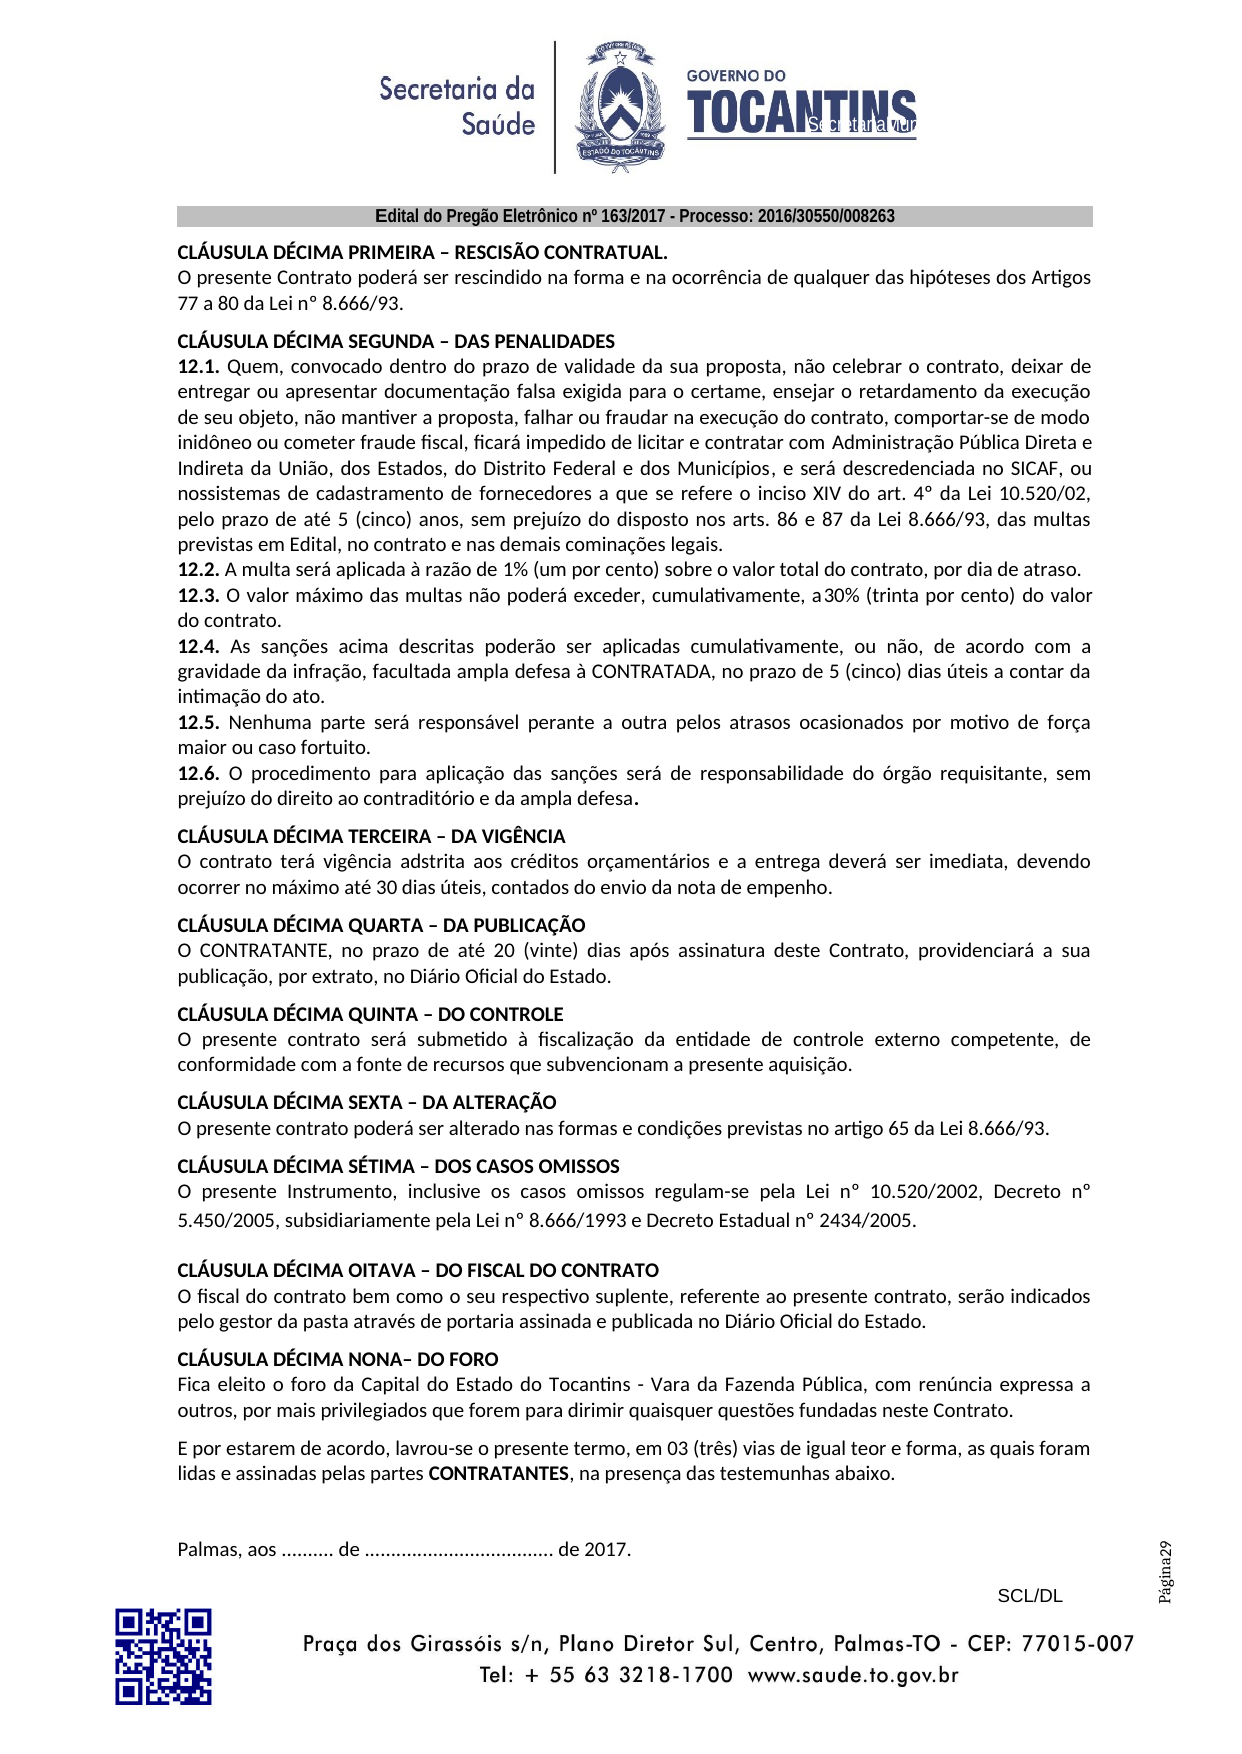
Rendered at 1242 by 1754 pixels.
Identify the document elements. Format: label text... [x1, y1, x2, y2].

text 12.4. As sanções acima descritas poderão ser aplicadas cumulativamente, ou não, de acordo com a gravidade da infração, facultada ampla defesa à CONTRATADA, no prazo de 5 (cinco) dias úteis a contar da intimação do ato. [177, 633, 1093, 709]
text O presente Instrumento, inclusive os casos omissos regulam-se pela Lei nº 10.520/2002, Decreto nº 5.450/2005, subsidiariamente pela Lei nº 8.666/1993 e Decreto Estadual nº 2434/2005. [177, 1178, 1093, 1233]
text 12.2. A multa será aplicada à razão de 1% (um por cento) sobre o valor total do contrato, por dia de atraso. [660, 557, 1093, 582]
text Fica eleito o foro da Capital do Estado do Tocantins - Vara da Fazenda Pública, com renúncia expressa a outros, por mais privilegiados que forem para dirimir quaisquer questões fundadas neste Contrato. [177, 1372, 1093, 1422]
text Palmas, aos .......... de .................................... de 2017. [177, 1536, 1093, 1562]
text O presente Contrato poderá ser rescindido na forma e na ocorrência de qualquer das hipóteses dos Artigos 80 da Lei nº 8.666/93. [177, 264, 1093, 315]
text CLÁUSULA DÉCIMA NONA– DO FORO [177, 1346, 1093, 1372]
text CLÁUSULA DÉCIMA SEGUNDA – DAS PENALIDADES [177, 328, 1093, 353]
picture [111, 1604, 1134, 1709]
text 12.5. Nenhuma parte será responsável perante a outra pelos atrasos ocasionados por motivo de força maior ou caso fortuito. [177, 709, 1093, 760]
text O contrato terá vigência adstrita aos créditos orçamentários e a entrega deverá ser imediata, devendo ocorrer no máximo até 30 dias úteis, contados do envio da nota de empenho. [177, 849, 1093, 899]
text 12.6. O procedimento para aplicação das sanções será de responsabilidade do órgão requisitante, sem prejuízo do direito ao contraditório e da ampla defesa. [177, 760, 1093, 811]
text CLÁUSULA DÉCIMA SEXTA – DA ALTERAÇÃO [177, 1089, 1093, 1115]
text 12.2. A multa será aplicada à razão de 1% (um por cento) sobre o valor total do contrato, por dia de atraso. [177, 557, 503, 582]
text O presente contrato será submetido à fiscalização da entidade de controle externo competente, de conformidade com a fonte de recursos que subvencionam a presente aquisição. [177, 1026, 1093, 1077]
text CLÁUSULA DÉCIMA SÉTIMA – DOS CASOS OMISSOS [177, 1153, 1093, 1178]
text CLÁUSULA DÉCIMA TERCEIRA – DA VIGÊNCIA [177, 823, 1093, 849]
text O CONTRATANTE, no prazo de até 20 (vinte) dias após assinatura deste Contrato, providenciará a sua publicação, por extrato, no Diário Oficial do Estado. [177, 937, 1093, 988]
text CLÁUSULA DÉCIMA OITAVA – DO FISCAL DO CONTRATO [177, 1257, 1093, 1283]
text O fiscal do contrato bem como o seu respectivo suplente, referente ao presente contrato, serão indicados pelo gestor da pasta através de portaria assinada e publicada no Diário Oficial do Estado. [177, 1283, 1093, 1334]
text 12.1. Quem, convocado dentro do prazo de validade da sua proposta, não celebrar o contrato, deixar de entregar ou apresentar documentação falsa exigida para o certame, ensejar o retardamento da execução de seu objeto, não mantiver a proposta, falhar ou fraudar na execução do contrato, comportar-se de modo inidôneo ou cometer fraude fiscal, ficará impedido de licitar e contratar com Administração Pública Direta e Indireta da União, dos Estados, do Distrito Federal e dos Municípios, e será descredenciada no SICAF, ou nossistemas de cadastramento de fornecedores a que se refere o inciso XIV do art. 4º da Lei 10.520/02, pelo prazo de até 5 (cinco) anos, sem prejuízo do disposto nos arts. 86 e 87 da Lei 8.666/93, das multas previstas em Edital, no contrato e nas demais cominações legais. [177, 353, 1093, 557]
text O presente contrato poderá ser alterado nas formas e condições previstas no artigo 65 da Lei 8.666/93. [177, 1115, 1093, 1140]
text E por estarem de acordo, lavrou-se o presente termo, em 03 (três) vias de igual teor e forma, as quais foram lidas e assinadas pelas partes CONTRATANTES, na presença das testemunhas abaixo. [177, 1435, 1093, 1486]
text CLÁUSULA DÉCIMA QUINTA – DO CONTROLE [177, 1001, 1093, 1026]
picture [0, 0, 1182, 189]
text 12.3. O valor máximo das multas não poderá exceder, cumulativamente, a30% (trinta por cento) do valor do contrato. [177, 582, 1093, 633]
text CLÁUSULA DÉCIMA PRIMEIRA – RESCISÃO CONTRATUAL. [177, 239, 1093, 264]
text CLÁUSULA DÉCIMA QUARTA – DA PUBLICAÇÃO [177, 912, 1093, 937]
